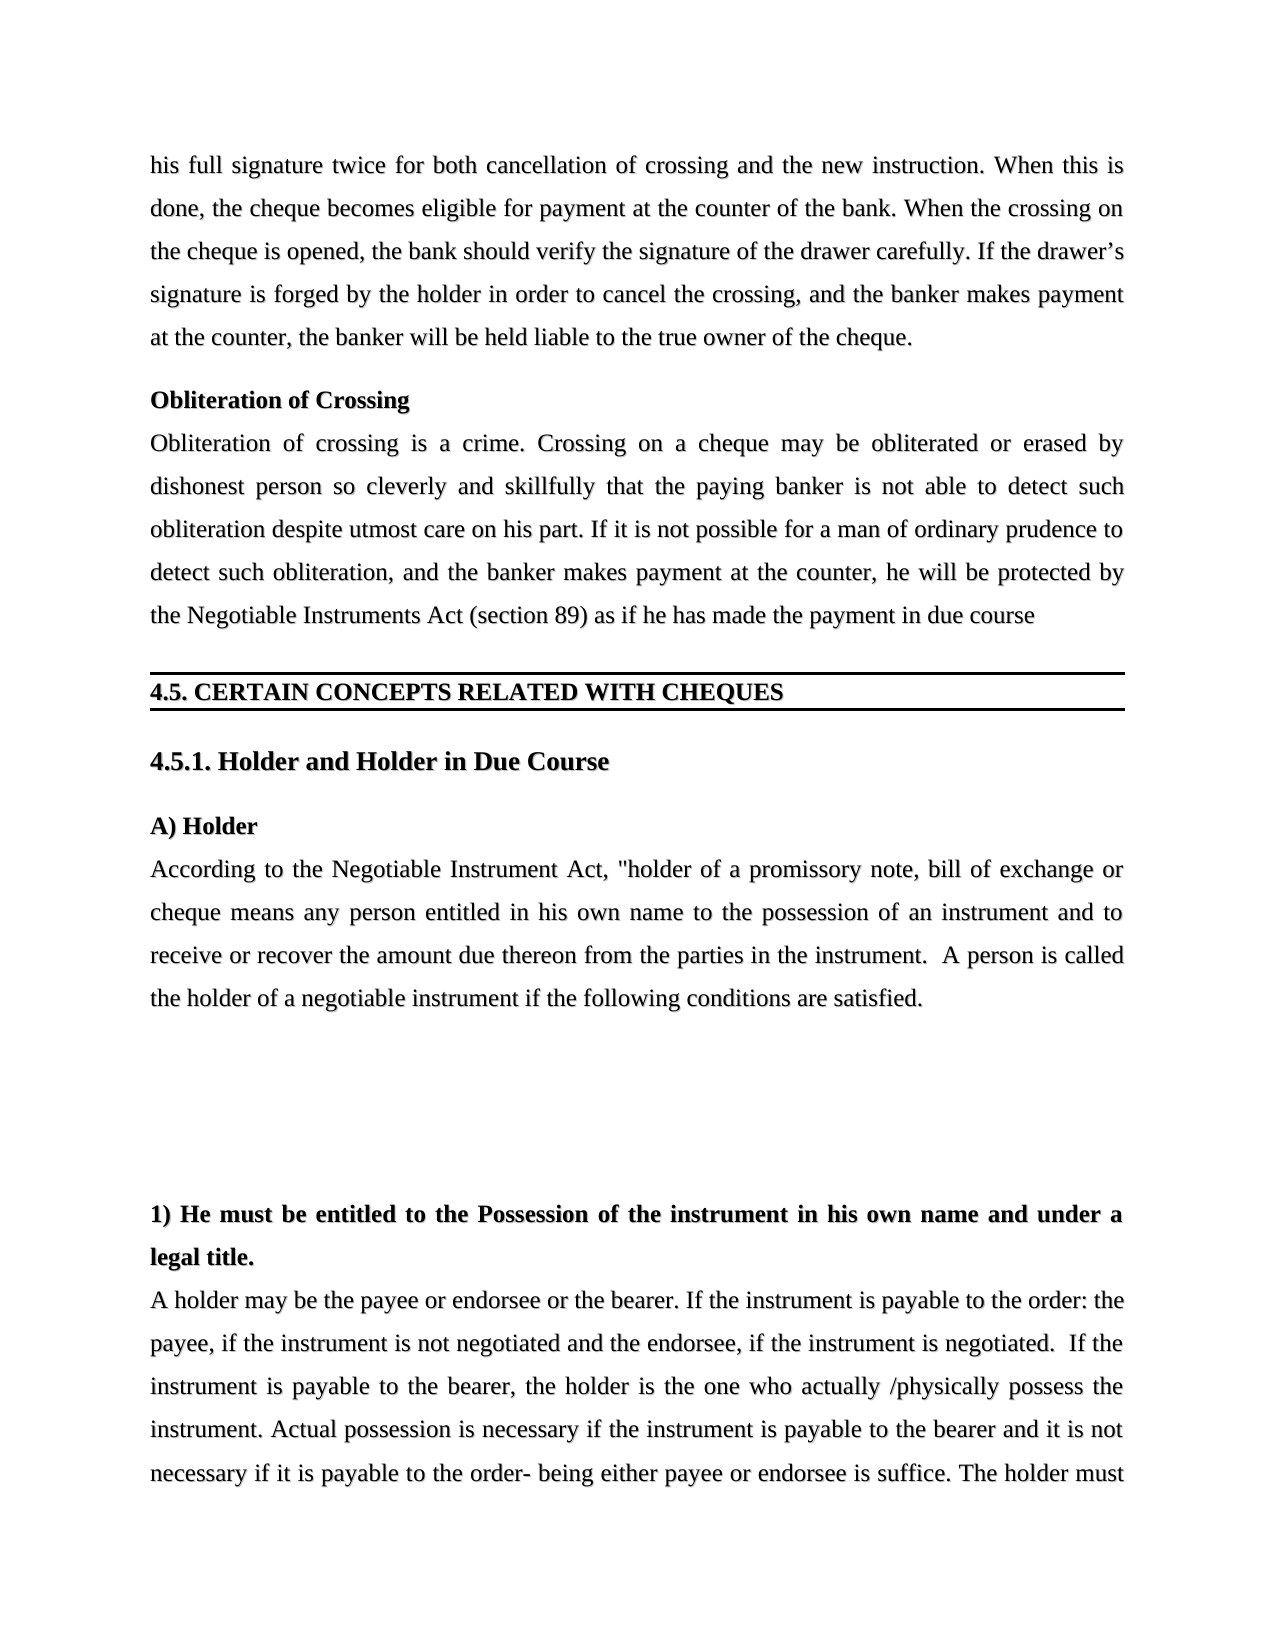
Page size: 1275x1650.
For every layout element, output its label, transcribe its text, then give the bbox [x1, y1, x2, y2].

text Obliteration of crossing is a crime. Crossing on a cheque may be obliterated or erased by dishonest person so cleverly and skillfully that the paying banker is not able to detect such obliteration despite utmost care on his part. If it is not possible for a man of ordinary prudence to detect such obliteration, and the banker makes payment at the counter, he will be protected by the Negotiable Instruments Act (section 89) as if he has made the payment in due course [150, 428, 1125, 629]
text Obliteration of Crossing [150, 385, 1125, 413]
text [150, 1285, 1125, 1486]
text A) Holder [150, 811, 1125, 839]
text 4.5. Certain Concepts Related with Cheques [150, 675, 1125, 708]
text 4.5.1. Holder and Holder in Due Course [150, 745, 1125, 776]
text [150, 150, 1125, 351]
text According to the Negotiable Instrument Act, "holder of a promissory note, bill of exchange or cheque means any person entitled in his own name to the possession of an instrument and to receive or recover the amount due thereon from the parties in the instrument. A person is called the holder of a negotiable instrument if the following conditions are satisfied. [150, 854, 1125, 1012]
text 1) He must be entitled to the Possession of the instrument in his own name and under a legal title. [150, 1199, 1125, 1271]
